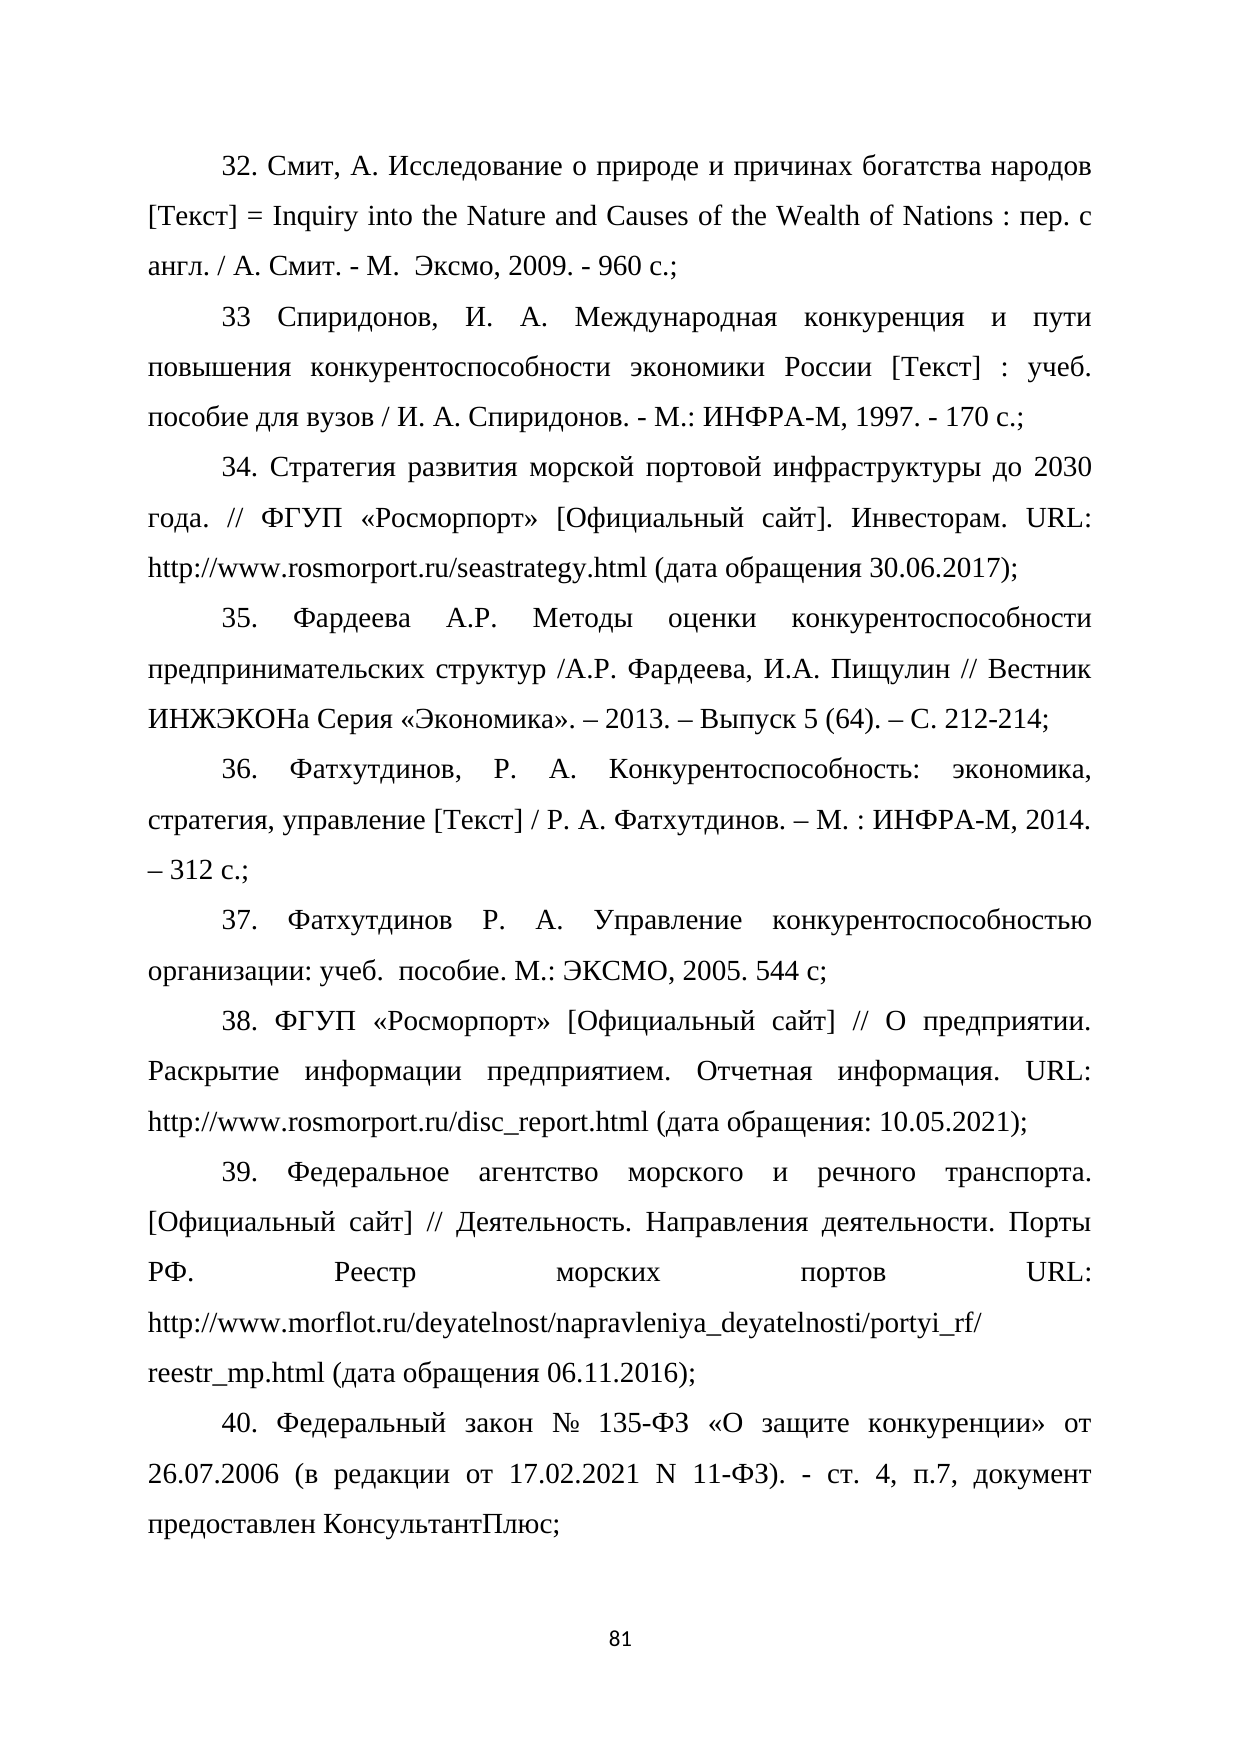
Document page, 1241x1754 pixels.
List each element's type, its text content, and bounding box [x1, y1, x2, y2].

text 33 Спиридонов, И. А. Международная конкуренция и пути повышения конкурентоспособности экономики России [Текст] : учеб. пособие для вузов / И. А. Спиридонов. - М.: ИНФРА-М, 1997. - 170 с.; [148, 299, 1092, 433]
text 34. Стратегия развития морской портовой инфраструктуры до 2030 года. // ФГУП «Росморпорт» [Официальный сайт]. Инвесторам. URL: http://www.rosmorport.ru/seastrategy.html (дата обращения 30.06.2017); [148, 449, 1092, 584]
text 32. Смит, А. Исследование о природе и причинах богатства народов [Текст] = Inquiry into the Nature and Causes of the Wealth of Nations : пер. с англ. / A. Смит. - M. Эксмо, 2009. - 960 с.; [148, 148, 1092, 282]
text 40. Федеральный закон № 135-ФЗ «О защите конкуренции» от 26.07.2006 (в редакции от 17.02.2021 N 11-ФЗ). - ст. 4, п.7, документ предоставлен КонсультантПлюс; [148, 1406, 1092, 1540]
text 35. Фардеева А.Р. Методы оценки конкурентоспособности предпринимательских структур /А.Р. Фардеева, И.А. Пищулин // Вестник ИНЖЭКОНа Серия «Экономика». – 2013. – Выпуск 5 (64). – С. 212-214; [148, 601, 1092, 735]
text 39. Федеральное агентство морского и речного транспорта. [Официальный сайт] // Деятельность. Направления деятельности. Порты РФ. Реестр морских портов URL: http://www.morflot.ru/deyatelnost/napravleniya_deyatelnosti/portyi_rf/reestr_mp.html (дата обращения 06.11.2016); [148, 1154, 1092, 1389]
text 37. Фатхутдинов Р. А. Управление конкурентоспособностью организации: учеб. пособие. М.: ЭКСМО, 2005. 544 с; [148, 902, 1092, 986]
text 38. ФГУП «Росморпорт» [Официальный сайт] // О предприятии. Раскрытие информации предприятием. Отчетная информация. URL: http://www.rosmorport.ru/disc_report.html (дата обращения: 10.05.2021); [148, 1003, 1092, 1137]
text 36. Фатхутдинов, Р. А. Конкурентоспособность: экономика, стратегия, управление [Текст] / Р. А. Фатхутдинов. – М. : ИНФРА-М, 2014. – 312 с.; [148, 751, 1092, 886]
